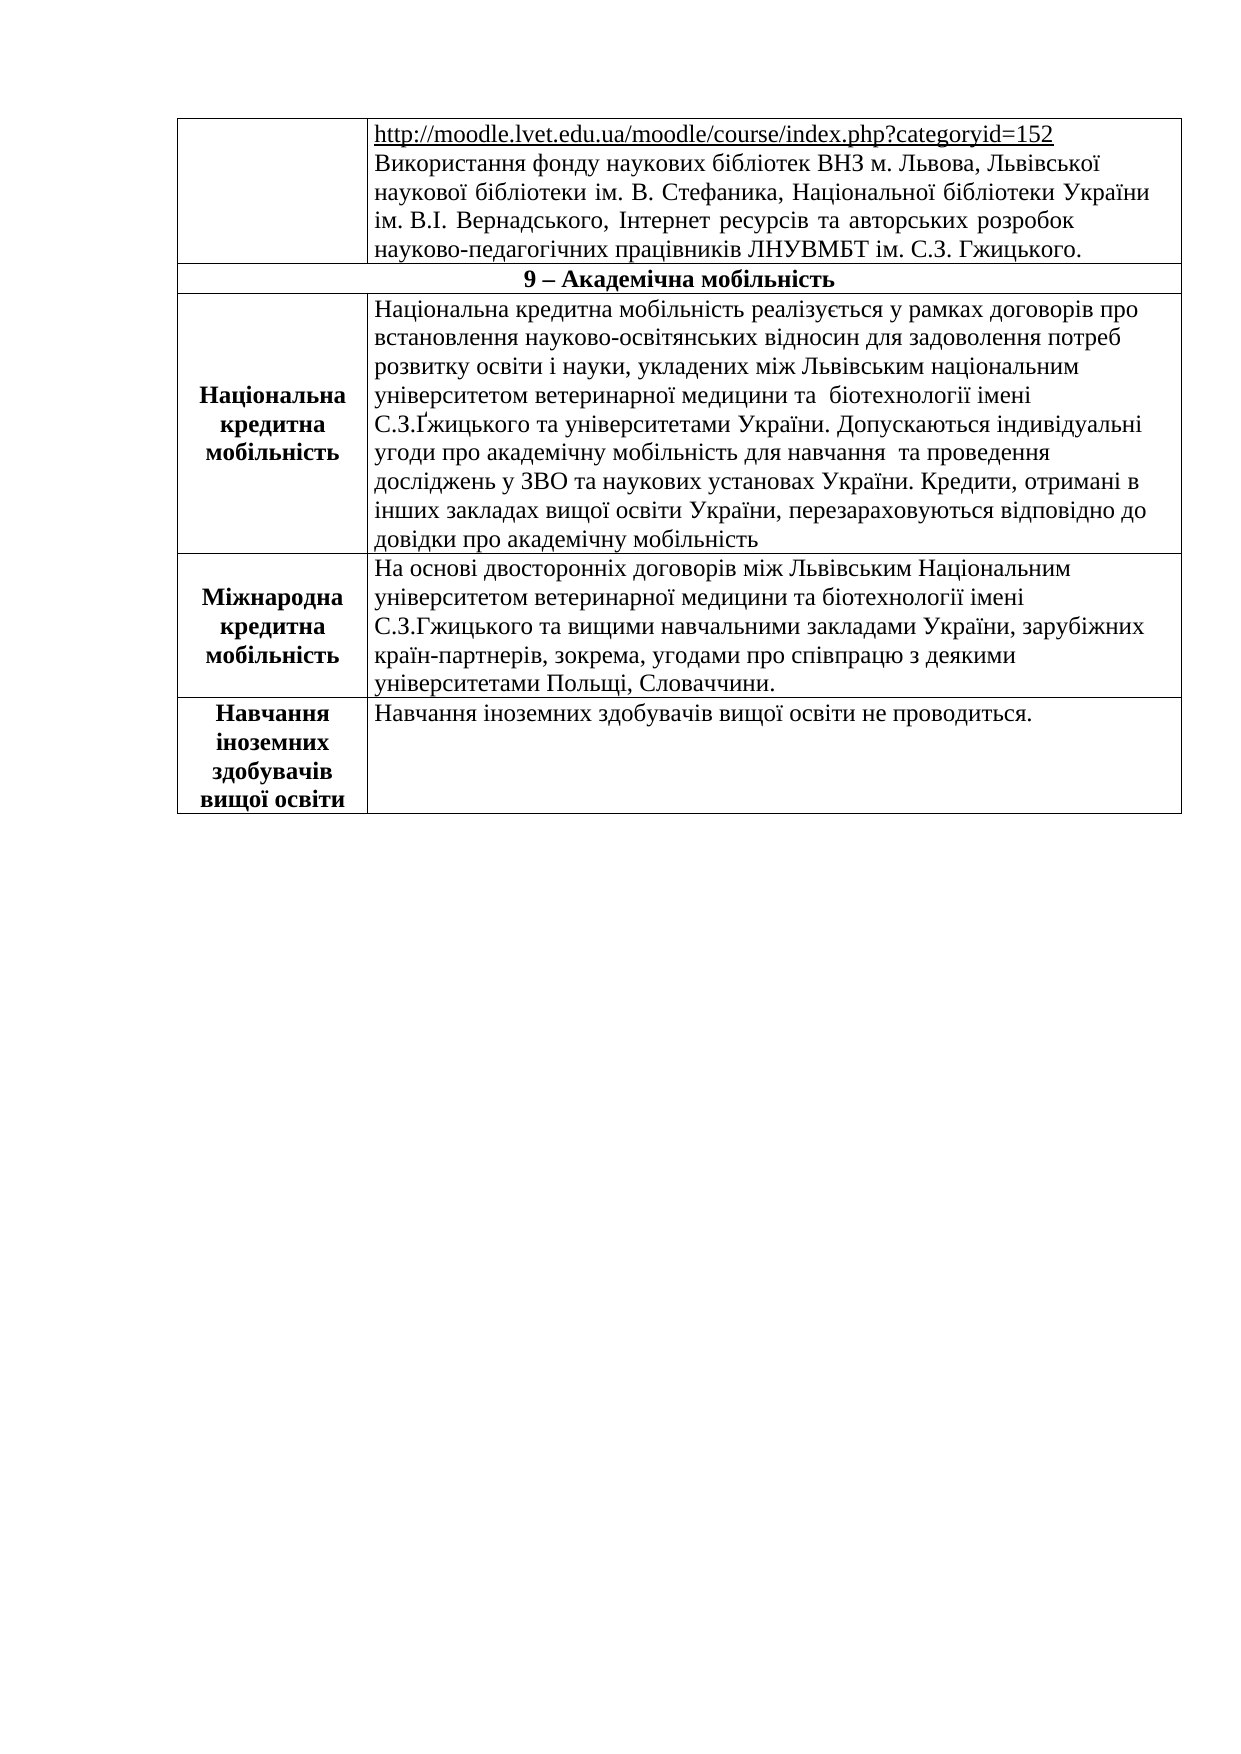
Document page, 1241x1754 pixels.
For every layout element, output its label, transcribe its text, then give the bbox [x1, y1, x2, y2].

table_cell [178, 119, 367, 263]
table_cell На основі двосторонніх договорів між Львівським Національним університетом ветеринарної медицини та біотехнології імені С.З.Гжицького та вищими навчальними закладами України, зарубіжних країн-партнерів, зокрема, угодами про співпрацю з деякими університетами Польщі, Словаччини. [368, 554, 1181, 697]
table_cell Національна кредитна мобільність [178, 294, 367, 552]
table_cell Навчання іноземних здобувачів вищої освіти не проводиться. [368, 698, 1181, 813]
table_cell Міжнародна кредитна мобільність [178, 554, 367, 697]
table_cell Навчання іноземних здобувачів вищої освіти [178, 698, 367, 813]
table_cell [368, 119, 1181, 263]
table_cell Національна кредитна мобільність реалізується у рамках договорів про встановлення науково-освітянських відносин для задоволення потреб розвитку освіти і науки, укладених між Львівським національним університетом ветеринарної медицини та біотехнології імені С.З.Ґжицького та університетами України. Допускаються індивідуальні угоди про академічну мобільність для навчання та проведення досліджень у ЗВО та наукових установах України. Кредити, отримані в інших закладах вищої освіти України, перезараховуються відповідно до довідки про академічну мобільність [368, 294, 1181, 552]
table_cell 9 – Академічна мобільність [178, 264, 1181, 293]
